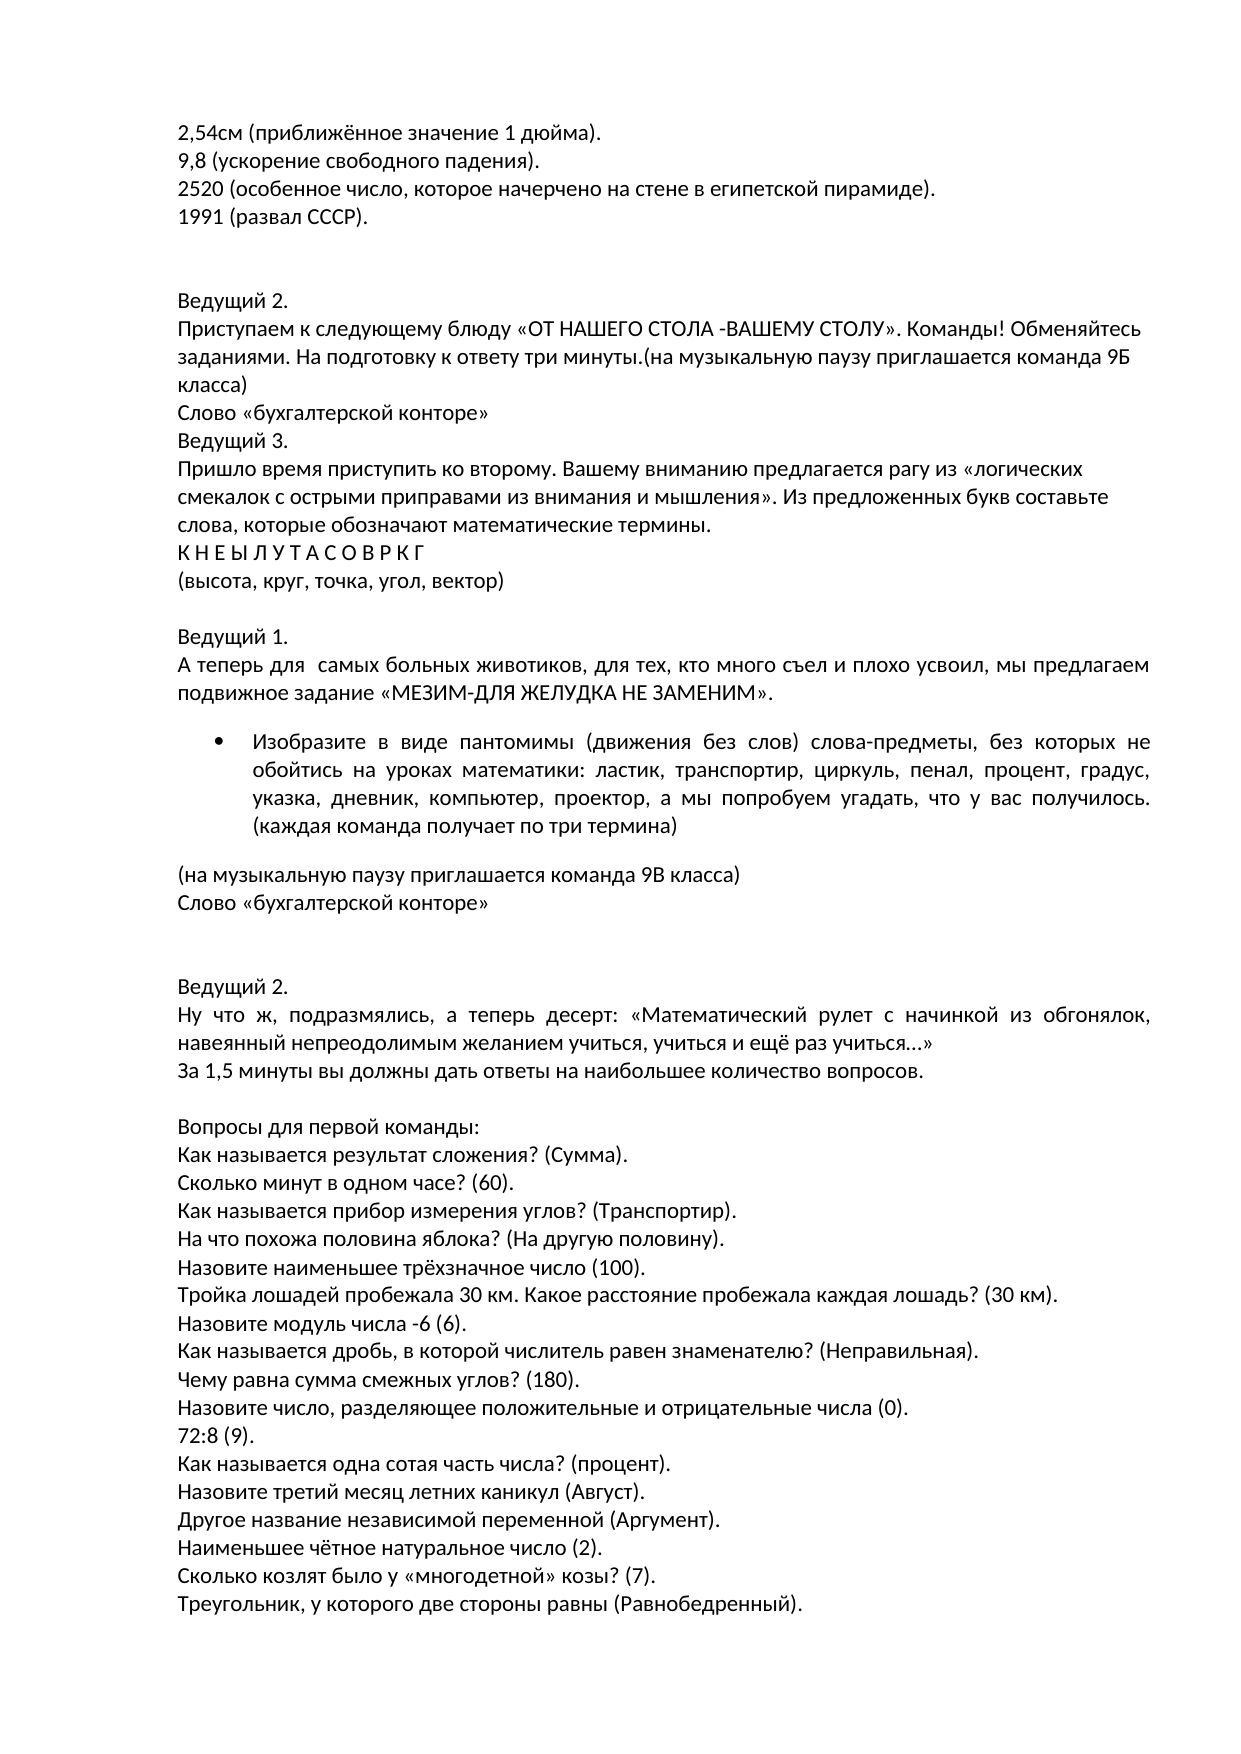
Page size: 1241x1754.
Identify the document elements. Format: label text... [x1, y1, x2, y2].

text Как называется одна сотая часть числа? (процент). [177, 1449, 1152, 1477]
text Наименьшее чётное натуральное число (2). [177, 1533, 1152, 1561]
text Пришло время приступить ко второму. Вашему вниманию предлагается рагу из «логических смекалок с острыми приправами из внимания и мышления». Из предложенных букв составьте слова, которые обозначают математические термины. [177, 454, 1152, 538]
text Сколько козлят было у «многодетной» козы? (7). [177, 1561, 1152, 1589]
text За 1,5 минуты вы должны дать ответы на наибольшее количество вопросов. [177, 1056, 1152, 1084]
text Как называется дробь, в которой числитель равен знаменателю? (Неправильная). [177, 1337, 1152, 1365]
text На что похожа половина яблока? (На другую половину). [177, 1224, 1152, 1253]
text Как называется прибор измерения углов? (Транспортир). [177, 1197, 1152, 1224]
text Назовите наименьшее трёхзначное число (100). [177, 1253, 1152, 1281]
text Треугольник, у которого две стороны равны (Равнобедренный). [177, 1589, 1152, 1617]
text Назовите число, разделяющее положительные и отрицательные числа (0). [177, 1393, 1152, 1421]
text Вопросы для первой команды: [177, 1112, 1152, 1141]
text Ведущий 2. [177, 972, 1152, 1000]
text Ну что ж, подразмялись, а теперь десерт: «Математический рулет с начинкой из обгонялок, навеянный непреодолимым желанием учиться, учиться и ещё раз учиться…» [177, 1000, 1152, 1056]
text Ведущий 2. [177, 286, 1152, 314]
text Чему равна сумма смежных углов? (180). [177, 1365, 1152, 1393]
text Ведущий 3. [177, 426, 1152, 454]
text Приступаем к следующему блюду «ОТ НАШЕГО СТОЛА -ВАШЕМУ СТОЛУ». Команды! Обменяйтесь заданиями. На подготовку к ответу три минуты.(на музыкальную паузу приглашается команда 9Б класса) [177, 314, 1152, 398]
text (на музыкальную паузу приглашается команда 9В класса) [177, 860, 1152, 888]
text 1991 (развал СССР). [177, 202, 1152, 230]
text Слово «бухгалтерской конторе» [177, 398, 1152, 426]
text Сколько минут в одном часе? (60). [177, 1168, 1152, 1197]
text 72:8 (9). [177, 1421, 1152, 1449]
text Назовите модуль числа -6 (6). [177, 1309, 1152, 1337]
text 9,8 (ускорение свободного падения). [177, 146, 1152, 174]
text А теперь для самых больных животиков, для тех, кто много съел и плохо усвоил, мы предлагаем подвижное задание «МЕЗИМ-ДЛЯ ЖЕЛУДКА НЕ ЗАМЕНИМ». [177, 651, 1152, 707]
text Другое название независимой переменной (Аргумент). [177, 1505, 1152, 1533]
text Назовите третий месяц летних каникул (Август). [177, 1477, 1152, 1505]
list Изобразите в виде пантомимы (движения без слов) слова-предметы, без которых не обойтись на уроках математики: ластик, транспортир, циркуль, пенал, процент, градус, указка, дневник, компьютер, проектор, а мы попробуем угадать, что у вас получилось. (каждая команда получает по три термина) [215, 727, 1152, 839]
text Ведущий 1. [177, 622, 1152, 651]
text Как называется результат сложения? (Сумма). [177, 1141, 1152, 1168]
text 2520 (особенное число, которое начерчено на стене в египетской пирамиде). [177, 174, 1152, 202]
text Тройка лошадей пробежала 30 км. Какое расстояние пробежала каждая лошадь? (30 км). [177, 1281, 1152, 1309]
text К Н Е Ы Л У Т А С О В Р К Г [177, 538, 1152, 566]
text 2,54см (приближённое значение 1 дюйма). [177, 118, 1152, 146]
text (высота, круг, точка, угол, вектор) [177, 566, 1152, 594]
text Слово «бухгалтерской конторе» [177, 888, 1152, 916]
